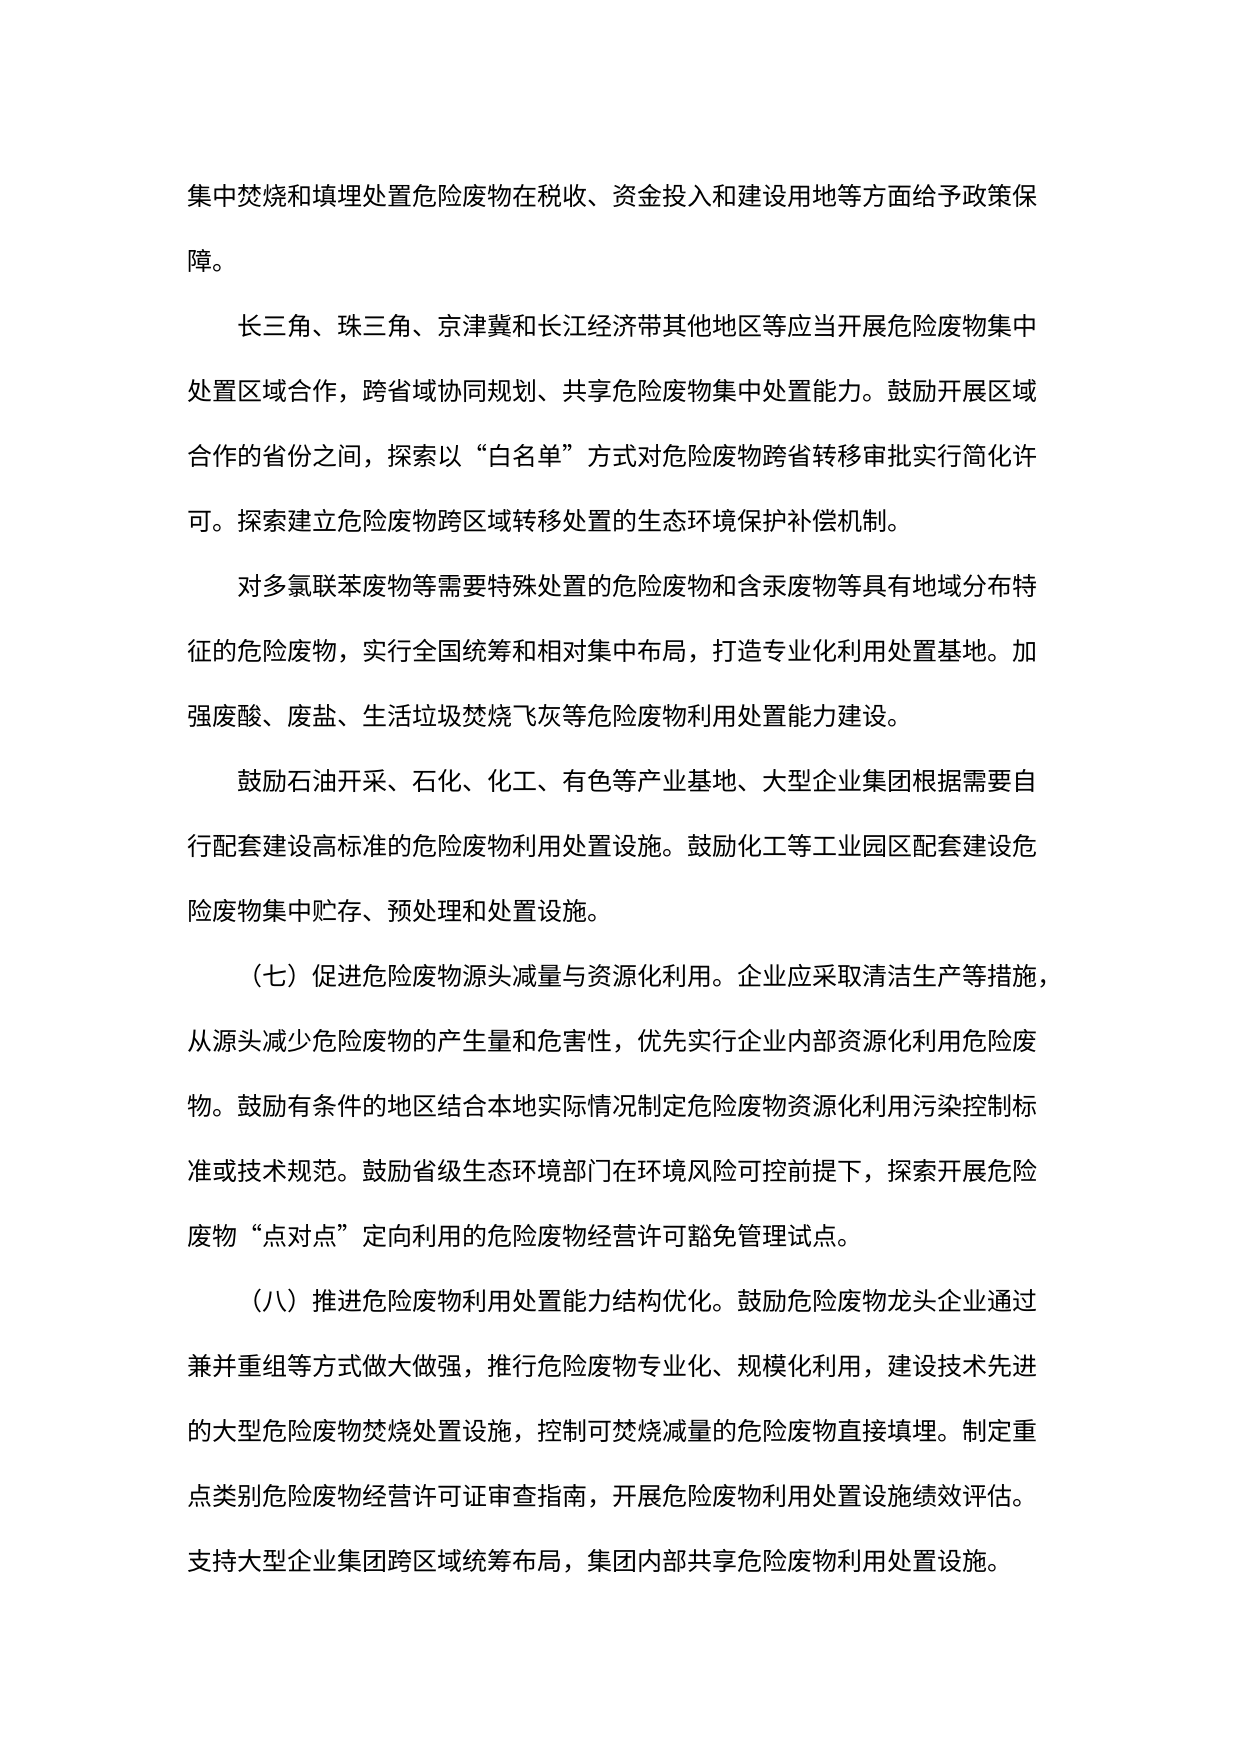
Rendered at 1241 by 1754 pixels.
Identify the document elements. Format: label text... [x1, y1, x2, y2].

text 鼓励石油开采、石化、化工、有色等产业基地、大型企业集团根据需要自行配套建设高标准的危险废物利用处置设施。鼓励化工等工业园区配套建设危险废物集中贮存、预处理和处置设施。 [187, 747, 1053, 942]
text （七）促进危险废物源头减量与资源化利用。企业应采取清洁生产等措施，从源头减少危险废物的产生量和危害性，优先实行企业内部资源化利用危险废物。鼓励有条件的地区结合本地实际情况制定危险废物资源化利用污染控制标准或技术规范。鼓励省级生态环境部门在环境风险可控前提下，探索开展危险废物“点对点”定向利用的危险废物经营许可豁免管理试点。 [187, 942, 1053, 1267]
text 长三角、珠三角、京津冀和长江经济带其他地区等应当开展危险废物集中处置区域合作，跨省域协同规划、共享危险废物集中处置能力。鼓励开展区域合作的省份之间，探索以“白名单”方式对危险废物跨省转移审批实行简化许可。探索建立危险废物跨区域转移处置的生态环境保护补偿机制。 [187, 292, 1053, 552]
text （八）推进危险废物利用处置能力结构优化。鼓励危险废物龙头企业通过兼并重组等方式做大做强，推行危险废物专业化、规模化利用，建设技术先进的大型危险废物焚烧处置设施，控制可焚烧减量的危险废物直接填埋。制定重点类别危险废物经营许可证审查指南，开展危险废物利用处置设施绩效评估。支持大型企业集团跨区域统筹布局，集团内部共享危险废物利用处置设施。 [187, 1267, 1053, 1592]
text 对多氯联苯废物等需要特殊处置的危险废物和含汞废物等具有地域分布特征的危险废物，实行全国统筹和相对集中布局，打造专业化利用处置基地。加强废酸、废盐、生活垃圾焚烧飞灰等危险废物利用处置能力建设。 [187, 552, 1053, 747]
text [187, 162, 1053, 292]
